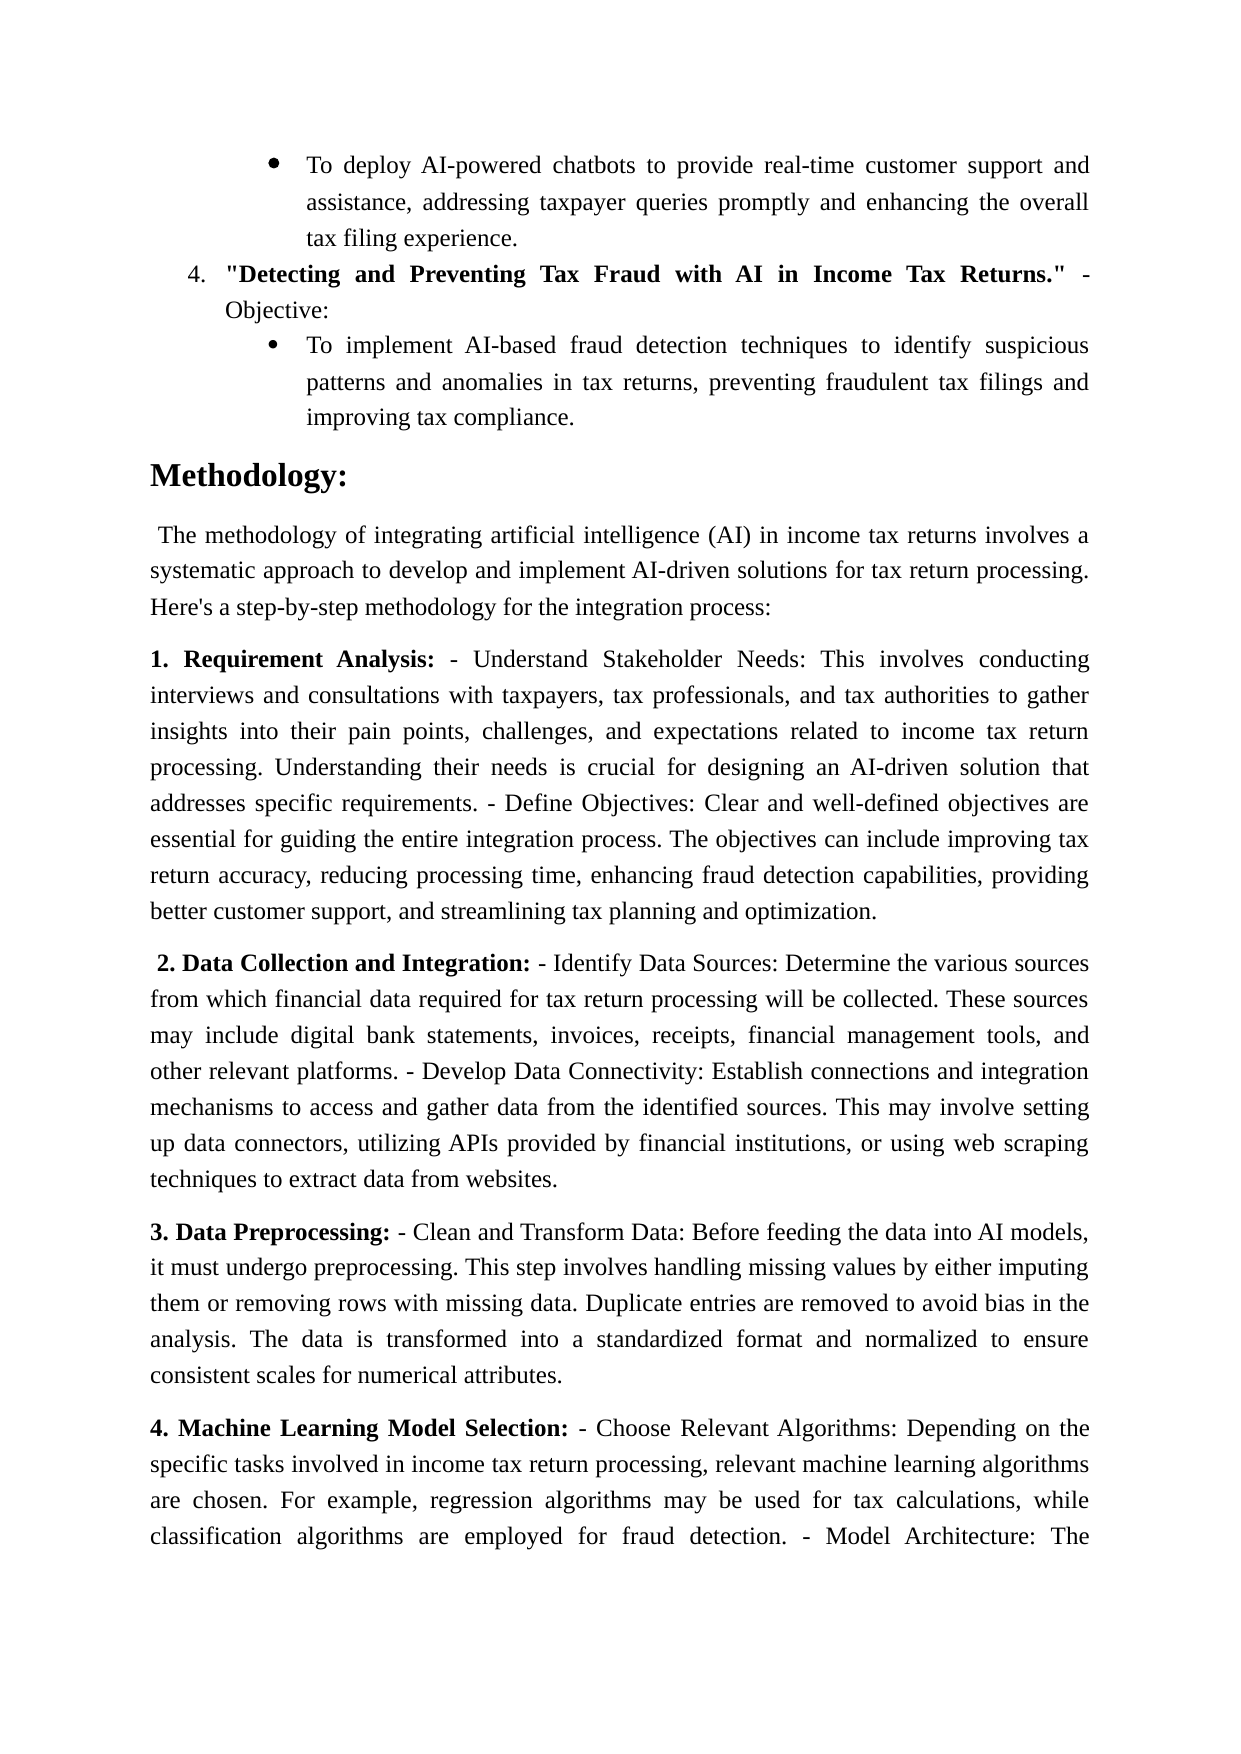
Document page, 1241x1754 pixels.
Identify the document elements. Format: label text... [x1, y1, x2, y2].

text 1. Requirement Analysis: - Understand Stakeholder Needs: This involves conducting interviews and consultations with taxpayers, tax professionals, and tax authorities to gather insights into their pain points, challenges, and expectations related to income tax return processing. Understanding their needs is crucial for designing an AI-driven solution that addresses specific requirements. - Define Objectives: Clear and well-defined objectives are essential for guiding the entire integration process. The objectives can include improving tax return accuracy, reducing processing time, enhancing fraud detection capabilities, providing better customer support, and streamlining tax planning and optimization. [150, 644, 1090, 924]
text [150, 1413, 1090, 1549]
text The methodology of integrating artificial intelligence (AI) in income tax returns involves a systematic approach to develop and implement AI-driven solutions for tax return processing. Here's a step-by-step methodology for the integration process: [150, 520, 1090, 620]
list "Detecting and Preventing Tax Fraud with AI in Income Tax Returns." - Objective: [187, 259, 1090, 323]
text 2. Data Collection and Integration: - Identify Data Sources: Determine the various sources from which financial data required for tax return processing will be collected. These sources may include digital bank statements, invoices, receipts, financial management tools, and other relevant platforms. - Develop Data Connectivity: Establish connections and integration mechanisms to access and gather data from the identified sources. This may involve setting up data connectors, utilizing APIs provided by financial institutions, or using web scraping techniques to extract data from websites. [150, 948, 1090, 1193]
list To deploy AI-powered chatbots to provide real-time customer support and assistance, addressing taxpayer queries promptly and enhancing the overall tax filing experience. [269, 150, 1090, 252]
list To implement AI-based fraud detection techniques to identify suspicious patterns and anomalies in tax returns, preventing fraudulent tax filings and improving tax compliance. [269, 331, 1090, 431]
text Methodology: [150, 455, 1090, 493]
text 3. Data Preprocessing: - Clean and Transform Data: Before feeding the data into AI models, it must undergo preprocessing. This step involves handling missing values by either imputing them or removing rows with missing data. Duplicate entries are removed to avoid bias in the analysis. The data is transformed into a standardized format and normalized to ensure consistent scales for numerical attributes. [150, 1217, 1090, 1389]
